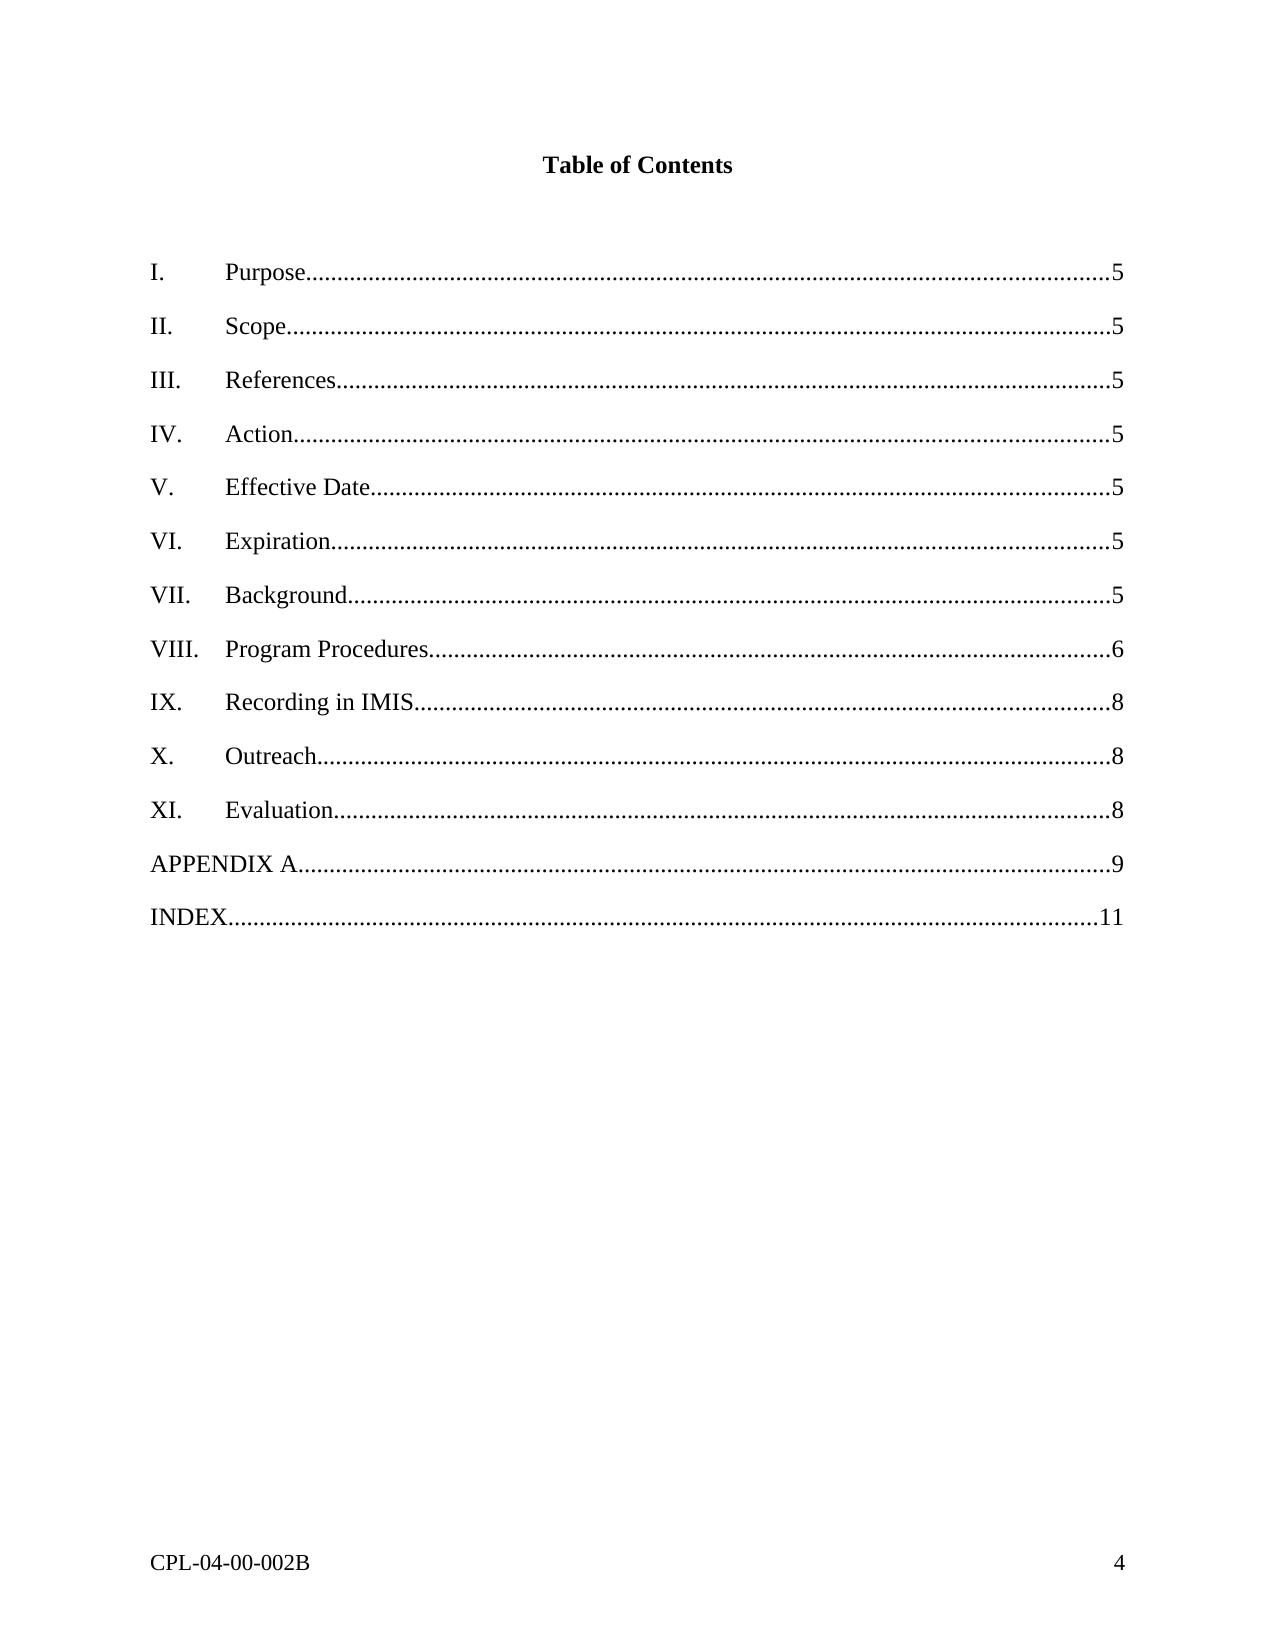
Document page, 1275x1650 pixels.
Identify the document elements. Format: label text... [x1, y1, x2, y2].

text XI. Evaluation. 8 [150, 795, 1125, 824]
text V. Effective Date. 5 [150, 472, 1125, 501]
text VI. Expiration. 5 [150, 526, 1125, 555]
text III. References. 5 [150, 365, 1125, 394]
text IV. Action. 5 [150, 419, 1125, 447]
text VIII. Program Procedures. 6 [150, 634, 1125, 662]
text APPENDIX A 9 [150, 849, 1125, 877]
text INDEX 11 [150, 902, 1125, 931]
text II. Scope. 5 [150, 311, 1125, 340]
text IX. Recording in IMIS. 8 [150, 687, 1125, 716]
text X. Outreach. 8 [150, 741, 1125, 770]
text VII. Background. 5 [150, 580, 1125, 609]
text Table of Contents [150, 150, 1125, 179]
text I. Purpose. 5 [150, 257, 1125, 286]
